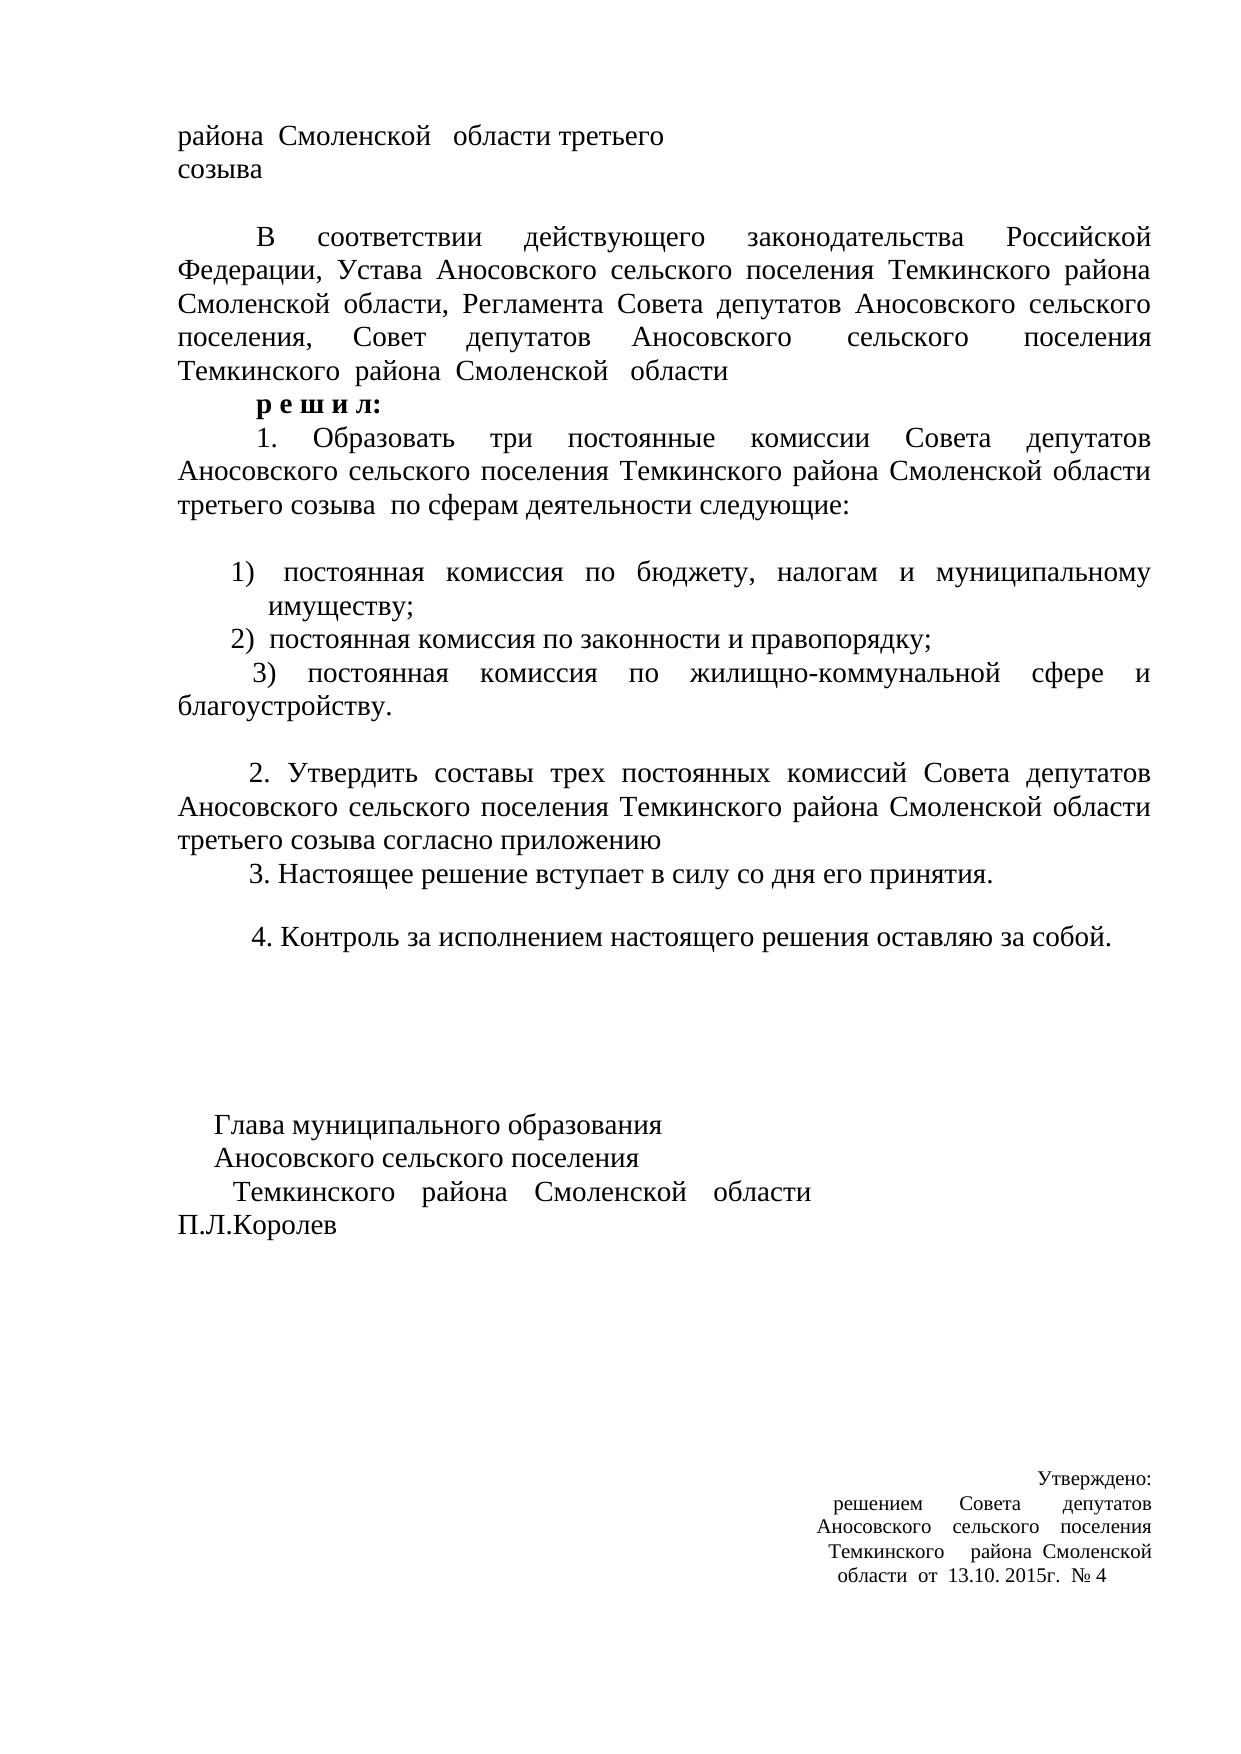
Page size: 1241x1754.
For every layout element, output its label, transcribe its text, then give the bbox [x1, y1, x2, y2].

text решением Совета депутатов [177, 1490, 1152, 1514]
text 1) постоянная комиссия по бюджету, налогам и муниципальному имуществу; [230, 554, 1152, 621]
text района Смоленской области третьего [177, 118, 1152, 152]
text 2) постоянная комиссия по законности и правопорядку; [230, 621, 1152, 655]
text Утверждено: [177, 1466, 1152, 1490]
text Аносовского сельского поселения [177, 1514, 1152, 1538]
text области от 13.10. 2015г. № 4 [177, 1563, 1152, 1587]
text 3) постоянная комиссия по жилищно-коммунальной сфере и благоустройству. [177, 655, 1152, 722]
text Темкинского района Смоленской области П.Л.Королев [177, 1174, 1152, 1241]
text Темкинского района Смоленской [177, 1538, 1152, 1563]
text 2. Утвердить составы трех постоянных комиссий Совета депутатов Аносовского сельского поселения Темкинского района Смоленской области третьего созыва согласно приложению [177, 755, 1152, 856]
text Глава муниципального образования [177, 1107, 1152, 1140]
text р е ш и л: [177, 386, 1152, 420]
text 3. Настоящее решение вступает в силу со дня его принятия. [177, 856, 1152, 889]
text 1. Образовать три постоянные комиссии Совета депутатов Аносовского сельского поселения Темкинского района Смоленской области третьего созыва по сферам деятельности следующие: [177, 420, 1152, 521]
text В соответствии действующего законодательства Российской Федерации, Устава Аносовского сельского поселения Темкинского района Смоленской области, Регламента Совета депутатов Аносовского сельского поселения, Совет депутатов Аносовского сельского поселения Темкинского района Смоленской области [177, 219, 1152, 386]
text 4. Контроль за исполнением настоящего решения оставляю за собой. [177, 919, 1152, 952]
text Аносовского сельского поселения [177, 1140, 1152, 1174]
text созыва [177, 152, 1152, 185]
